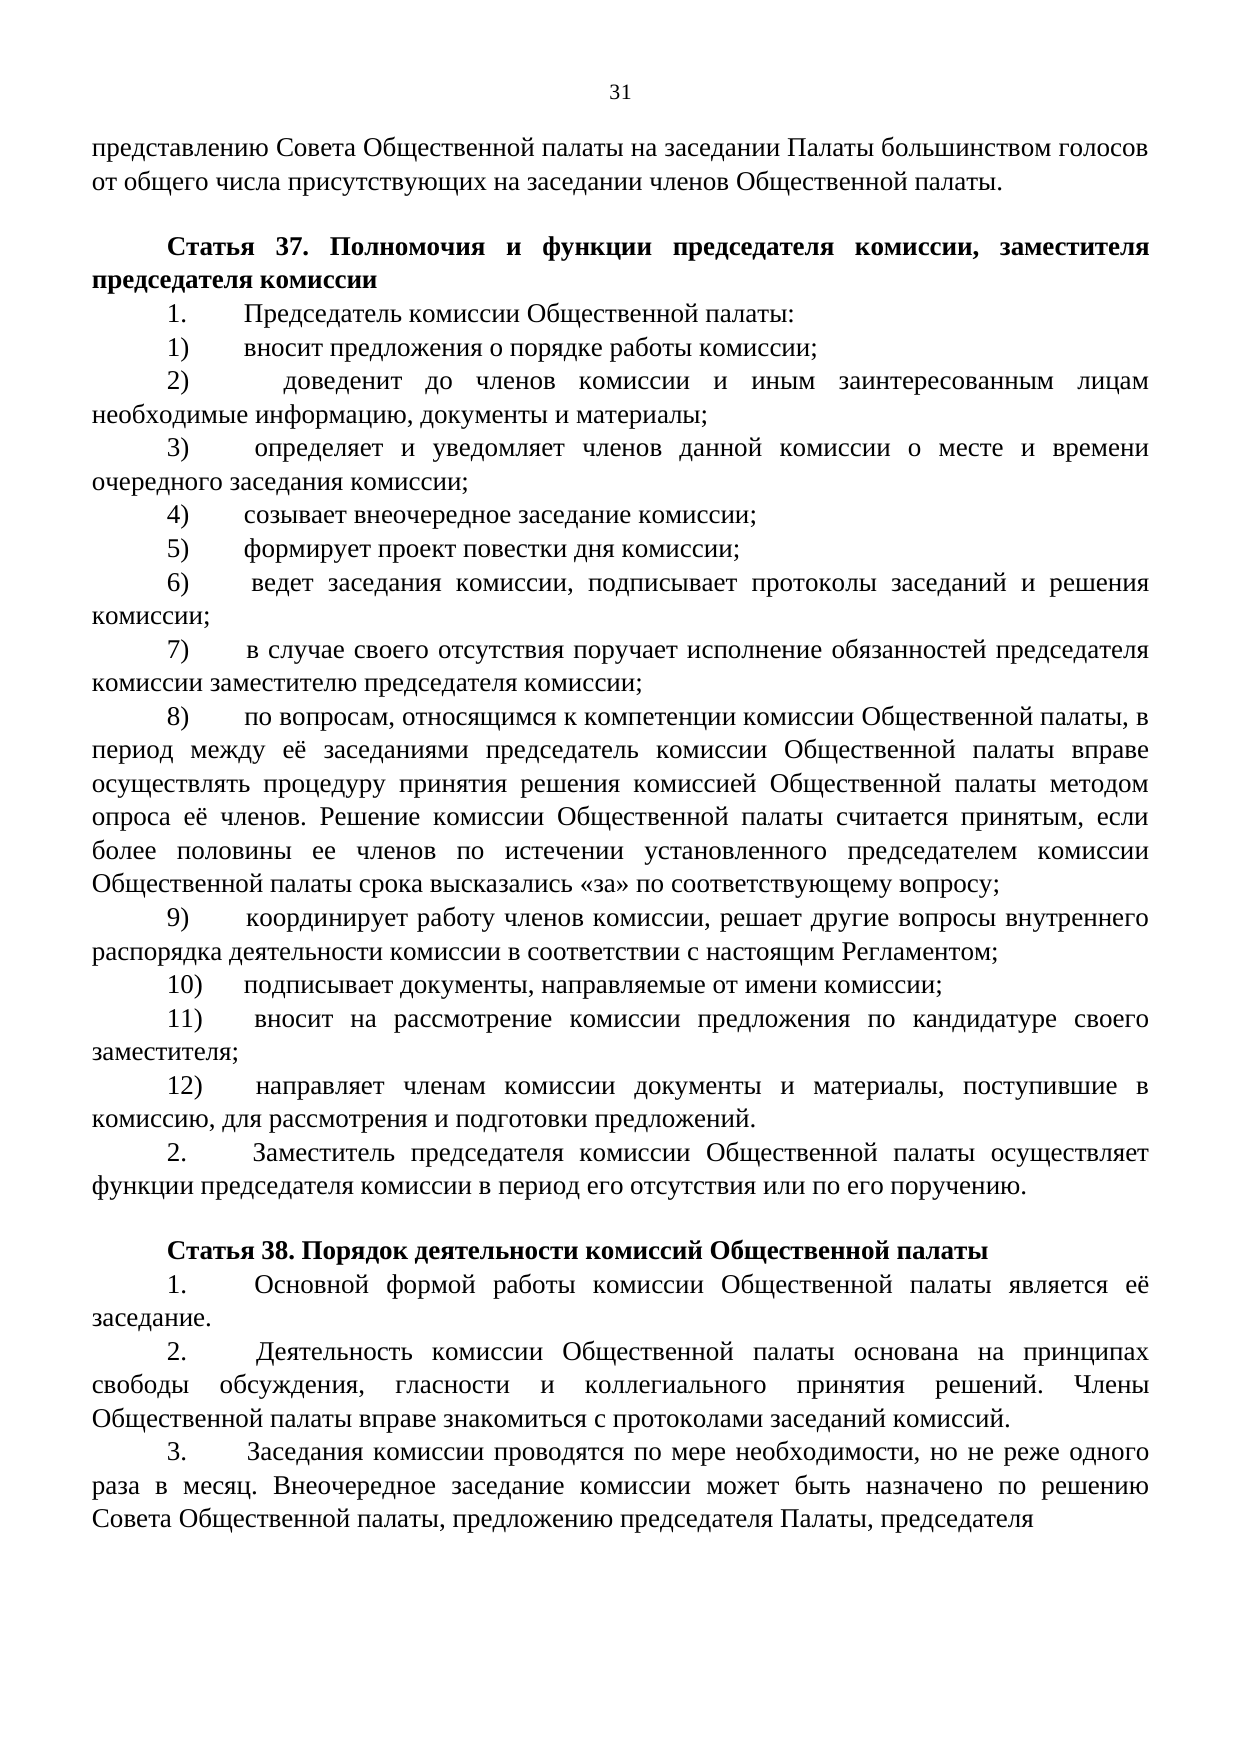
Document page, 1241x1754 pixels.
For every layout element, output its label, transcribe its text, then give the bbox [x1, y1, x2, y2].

list в случае своего отсутствия поручает исполнение обязанностей председателя комиссии заместителю председателя комиссии; [92, 631, 1150, 698]
list Деятельность комиссии Общественной палаты основана на принципах свободы обсуждения, гласности и коллегиального принятия решений. Члены Общественной палаты вправе знакомиться с протоколами заседаний комиссий. [92, 1333, 1150, 1434]
list вносит предложения о порядке работы комиссии; [92, 329, 1152, 363]
list вносит на рассмотрение комиссии предложения по кандидатуре своего заместителя; [92, 1000, 1150, 1067]
list Председатель комиссии Общественной палаты: [92, 296, 1152, 329]
text Статья 37. Полномочия и функции председателя комиссии, заместителя председателя комиссии [92, 228, 1150, 296]
list по вопросам, относящимся к компетенции комиссии Общественной палаты, в период между её заседаниями председатель комиссии Общественной палаты вправе осуществлять процедуру принятия решения комиссией Общественной палаты методом опроса её членов. Решение комиссии Общественной палаты считается принятым, если более половины ее членов по истечении установленного председателем комиссии Общественной палаты срока высказались «за» по соответствующему вопросу; [92, 698, 1150, 899]
list определяет и уведомляет членов данной комиссии о месте и времени очередного заседания комиссии; [92, 430, 1150, 497]
list Заместитель председателя комиссии Общественной палаты осуществляет функции председателя комиссии в период его отсутствия или по его поручению. [92, 1134, 1150, 1201]
list Заседания комиссии проводятся по мере необходимости, но не реже одного раза в месяц. Внеочередное заседание комиссии может быть назначено по решению Совета Общественной палаты, предложению председателя Палаты, председателя [92, 1434, 1150, 1534]
text Статья 38. Порядок деятельности комиссий Общественной палаты [92, 1233, 1152, 1266]
text представлению Совета Общественной палаты на заседании Палаты большинством голосов от общего числа присутствующих на заседании членов Общественной палаты. [92, 130, 1150, 197]
list координирует работу членов комиссии, решает другие вопросы внутреннего распорядка деятельности комиссии в соответствии с настоящим Регламентом; [92, 899, 1150, 967]
list формирует проект повестки дня комиссии; [92, 531, 1152, 564]
list направляет членам комиссии документы и материалы, поступившие в комиссию, для рассмотрения и подготовки предложений. [92, 1067, 1150, 1134]
list Основной формой работы комиссии Общественной палаты является её заседание. [92, 1266, 1150, 1333]
text 31 [609, 82, 632, 104]
list ведет заседания комиссии, подписывает протоколы заседаний и решения комиссии; [92, 564, 1150, 631]
list созывает внеочередное заседание комиссии; [92, 497, 1152, 531]
list доведенит до членов комиссии и иным заинтересованным лицам необходимые информацию, документы и материалы; [92, 363, 1150, 430]
list подписывает документы, направляемые от имени комиссии; [92, 967, 1152, 1000]
